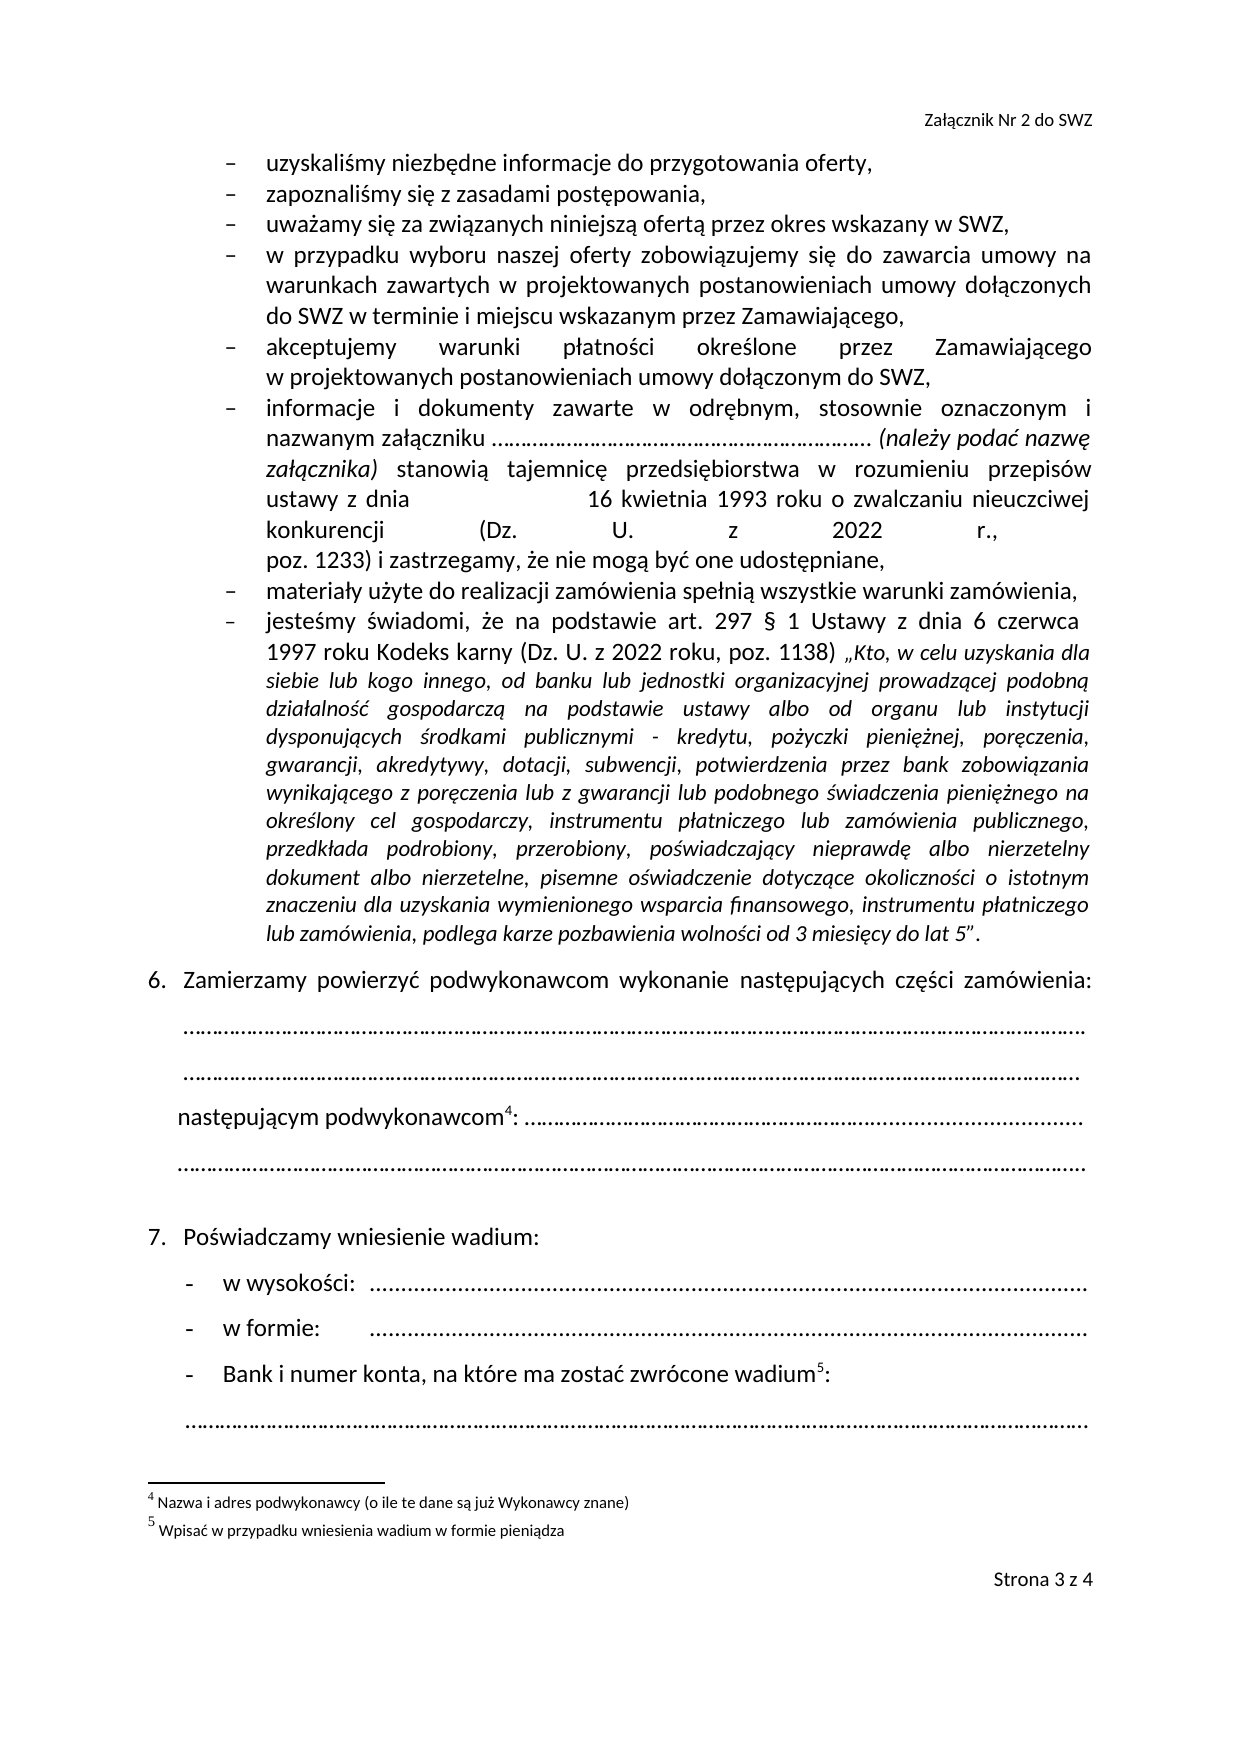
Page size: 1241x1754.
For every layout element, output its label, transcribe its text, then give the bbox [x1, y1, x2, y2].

list w wysokości: .................................................................................................................. [185, 1267, 1093, 1297]
text ……………………………………………………………………………………………………….………………………………… [148, 1404, 1093, 1434]
list Zamierzamy powierzyć podwykonawcom wykonanie następujących części zamówienia: …………………………………………………………………………………………………………………………………………. ………………………………………………………………………………………………………………………………………… [148, 964, 1093, 1086]
list uważamy się za związanych niniejszą ofertą przez okres wskazany w SWZ, [224, 209, 1093, 239]
list Poświadczamy wniesienie wadium: [148, 1221, 1093, 1251]
list informacje i dokumenty zawarte w odrębnym, stosownie oznaczonym i nazwanym załączniku ………………………………………………………… (należy podać nazwę załącznika) stanowią tajemnicę przedsiębiorstwa w rozumieniu przepisów ustawy z dnia 16 kwietnia 1993 roku o zwalczaniu nieuczciwej konkurencji (Dz. U. z 2022 r., poz. 1233) i zastrzegamy, że nie mogą być one udostępniane, [224, 392, 1093, 575]
text następującym podwykonawcom: …………………………………………………….................................. ………………………………………………………………………………………………………………………………………….. [177, 1101, 1093, 1178]
list jesteśmy świadomi, że na podstawie art. 297 § 1 Ustawy z dnia 6 czerwca 1997 roku Kodeks karny (Dz. U. z 2022 roku, poz. 1138) „Kto, w celu uzyskania dla siebie lub kogo innego, od banku lub jednostki organizacyjnej prowadzącej podobną działalność gospodarczą na podstawie ustawy albo od organu lub instytucji dysponujących środkami publicznymi - kredytu, pożyczki pieniężnej, poręczenia, gwarancji, akredytywy, dotacji, subwencji, potwierdzenia przez bank zobowiązania wynikającego z poręczenia lub z gwarancji lub podobnego świadczenia pieniężnego na określony cel gospodarczy, instrumentu płatniczego lub zamówienia publicznego, przedkłada podrobiony, przerobiony, poświadczający nieprawdę albo nierzetelny dokument albo nierzetelne, pisemne oświadczenie dotyczące okoliczności o istotnym znaczeniu dla uzyskania wymienionego wsparcia finansowego, instrumentu płatniczego lub zamówienia, podlega karze pozbawienia wolności od 3 miesięcy do lat . [224, 605, 1093, 947]
list Bank i numer konta, na które ma zostać zwrócone wadium: [185, 1358, 1093, 1389]
list w przypadku wyboru naszej oferty zobowiązujemy się do zawarcia umowy na warunkach zawartych w projektowanych postanowieniach umowy dołączonych do SWZ w terminie i miejscu wskazanym przez Zamawiającego, [224, 239, 1093, 331]
list materiały użyte do realizacji zamówienia spełnią wszystkie warunki zamówienia, [224, 575, 1093, 605]
list w formie: .................................................................................................................. [185, 1312, 1093, 1343]
list akceptujemy warunki płatności określone przez Zamawiającego w projektowanych postanowieniach umowy dołączonym do SWZ, [224, 331, 1093, 392]
list zapoznaliśmy się z zasadami postępowania, [224, 178, 1093, 209]
list uzyskaliśmy niezbędne informacje do przygotowania oferty, [224, 148, 1093, 178]
